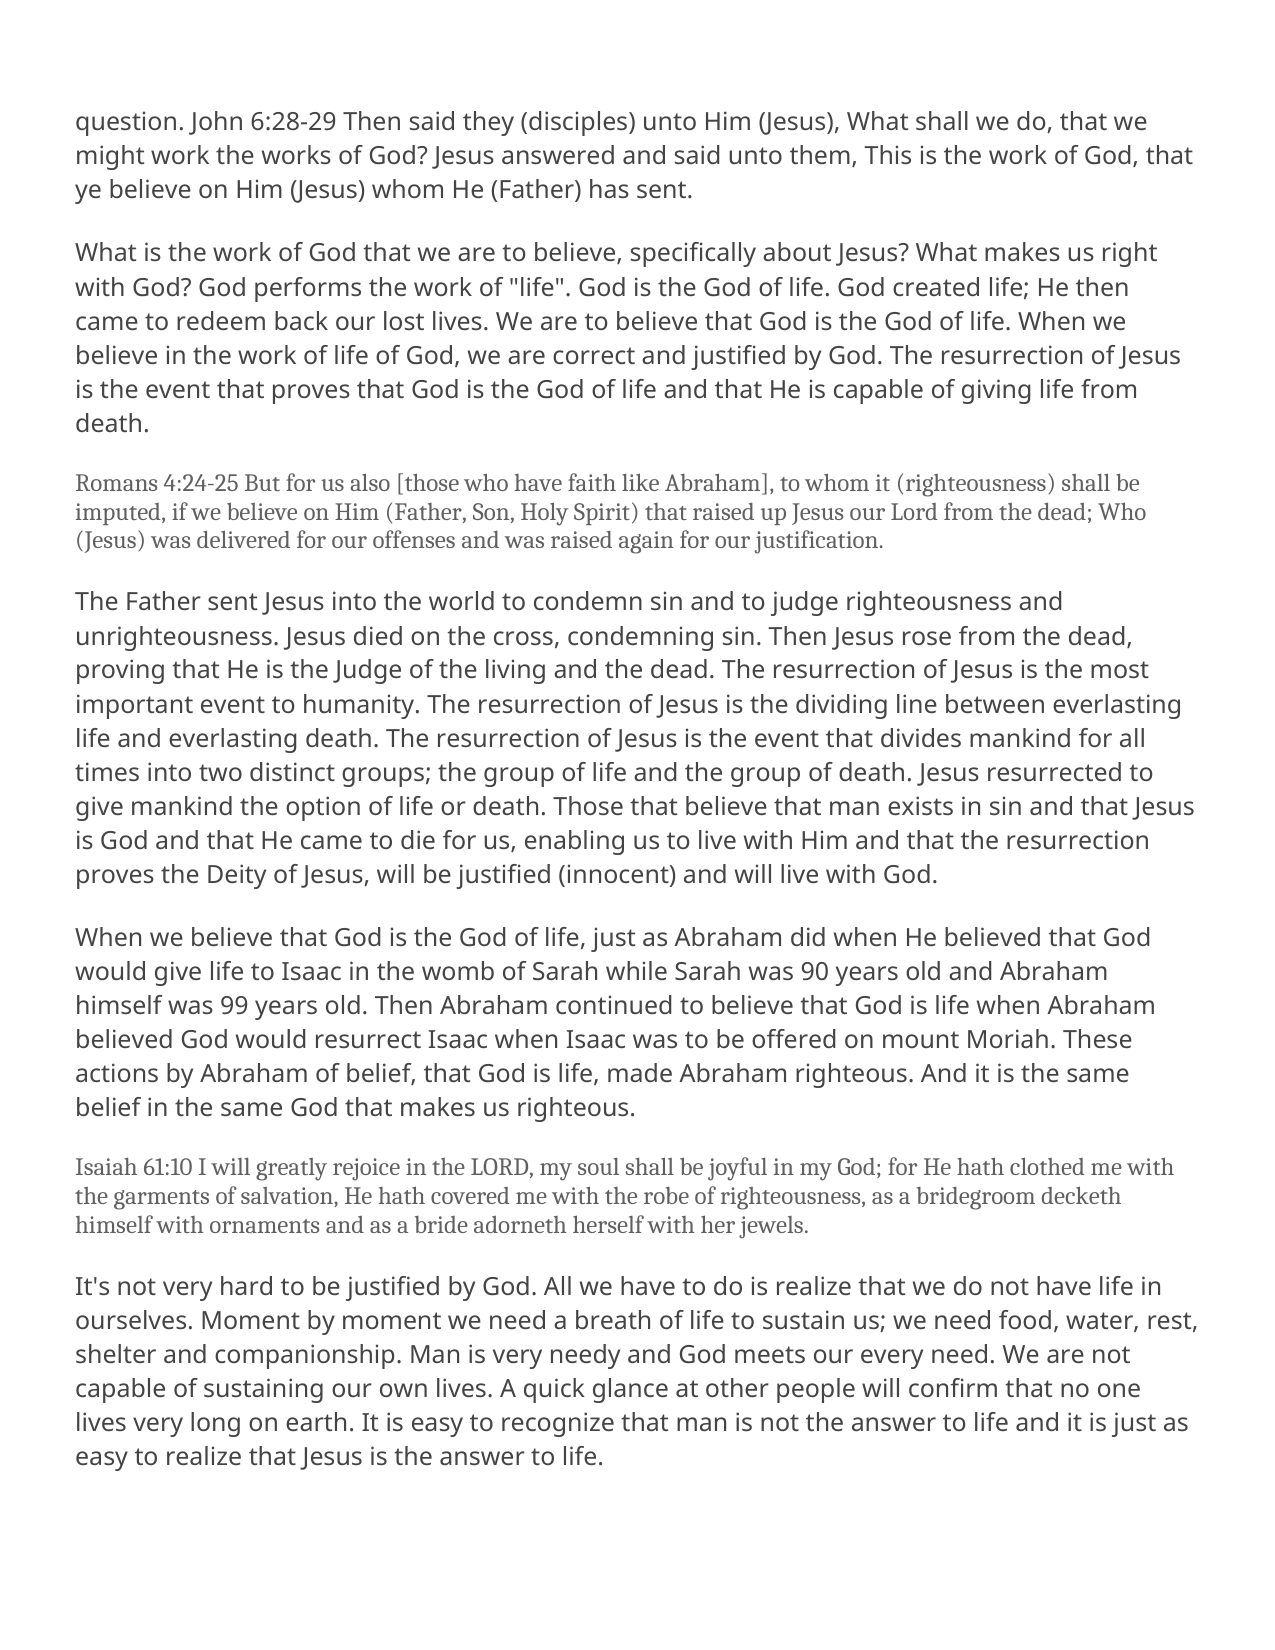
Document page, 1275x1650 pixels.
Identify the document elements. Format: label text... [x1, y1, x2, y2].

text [75, 104, 1200, 206]
text When we believe that God is the God of life, just as Abraham did when He believed that God would give life to Isaac in the womb of Sarah while Sarah was 90 years old and Abraham himself was 99 years old. Then Abraham continued to believe that God is life when Abraham believed God would resurrect Isaac when Isaac was to be offered on mount Moriah. These actions by Abraham of belief, that God is life, made Abraham righteous. And it is the same belief in the same God that makes us righteous. [75, 920, 1200, 1124]
text It's not very hard to be justified by God. All we have to do is realize that we do not have life in ourselves. Moment by moment we need a breath of life to sustain us; we need food, water, rest, shelter and companionship. Man is very needy and God meets our every need. We are not capable of sustaining our own lives. A quick glance at other people will confirm that no one lives very long on earth. It is easy to recognize that man is not the answer to life and it is just as easy to realize that Jesus is the answer to life. [75, 1269, 1200, 1473]
text The Father sent Jesus into the world to condemn sin and to judge righteousness and unrighteousness. Jesus died on the cross, condemning sin. Then Jesus rose from the dead, proving that He is the Judge of the living and the dead. The resurrection of Jesus is the most important event to humanity. The resurrection of Jesus is the dividing line between everlasting life and everlasting death. The resurrection of Jesus is the event that divides mankind for all times into two distinct groups; the group of life and the group of death. Jesus resurrected to give mankind the option of life or death. Those that believe that man exists in sin and that Jesus is God and that He came to die for us, enabling us to live with Him and that the resurrection proves the Deity of Jesus, will be justified (innocent) and will live with God. [75, 584, 1200, 891]
text Romans 4:24-25 But for us also [those who have faith like Abraham], to whom it (righteousness) shall be imputed, if we believe on Him (Father, Son, Holy Spirit) that raised up Jesus our Lord from the dead; Who (Jesus) was delivered for our offenses and was raised again for our justification. [75, 469, 1200, 555]
text What is the work of God that we are to believe, specifically about Jesus? What makes us right with God? God performs the work of "life". God is the God of life. God created life; He then came to redeem back our lost lives. We are to believe that God is the God of life. When we believe in the work of life of God, we are correct and justified by God. The resurrection of Jesus is the event that proves that God is the God of life and that He is capable of giving life from death. [75, 235, 1200, 439]
text Isaiah 61:10 I will greatly rejoice in the LORD, my soul shall be joyful in my God; for He hath clothed me with the garments of salvation, He hath covered me with the robe of righteousness, as a bridegroom decketh himself with ornaments and as a bride adorneth herself with her jewels. [75, 1153, 1200, 1239]
